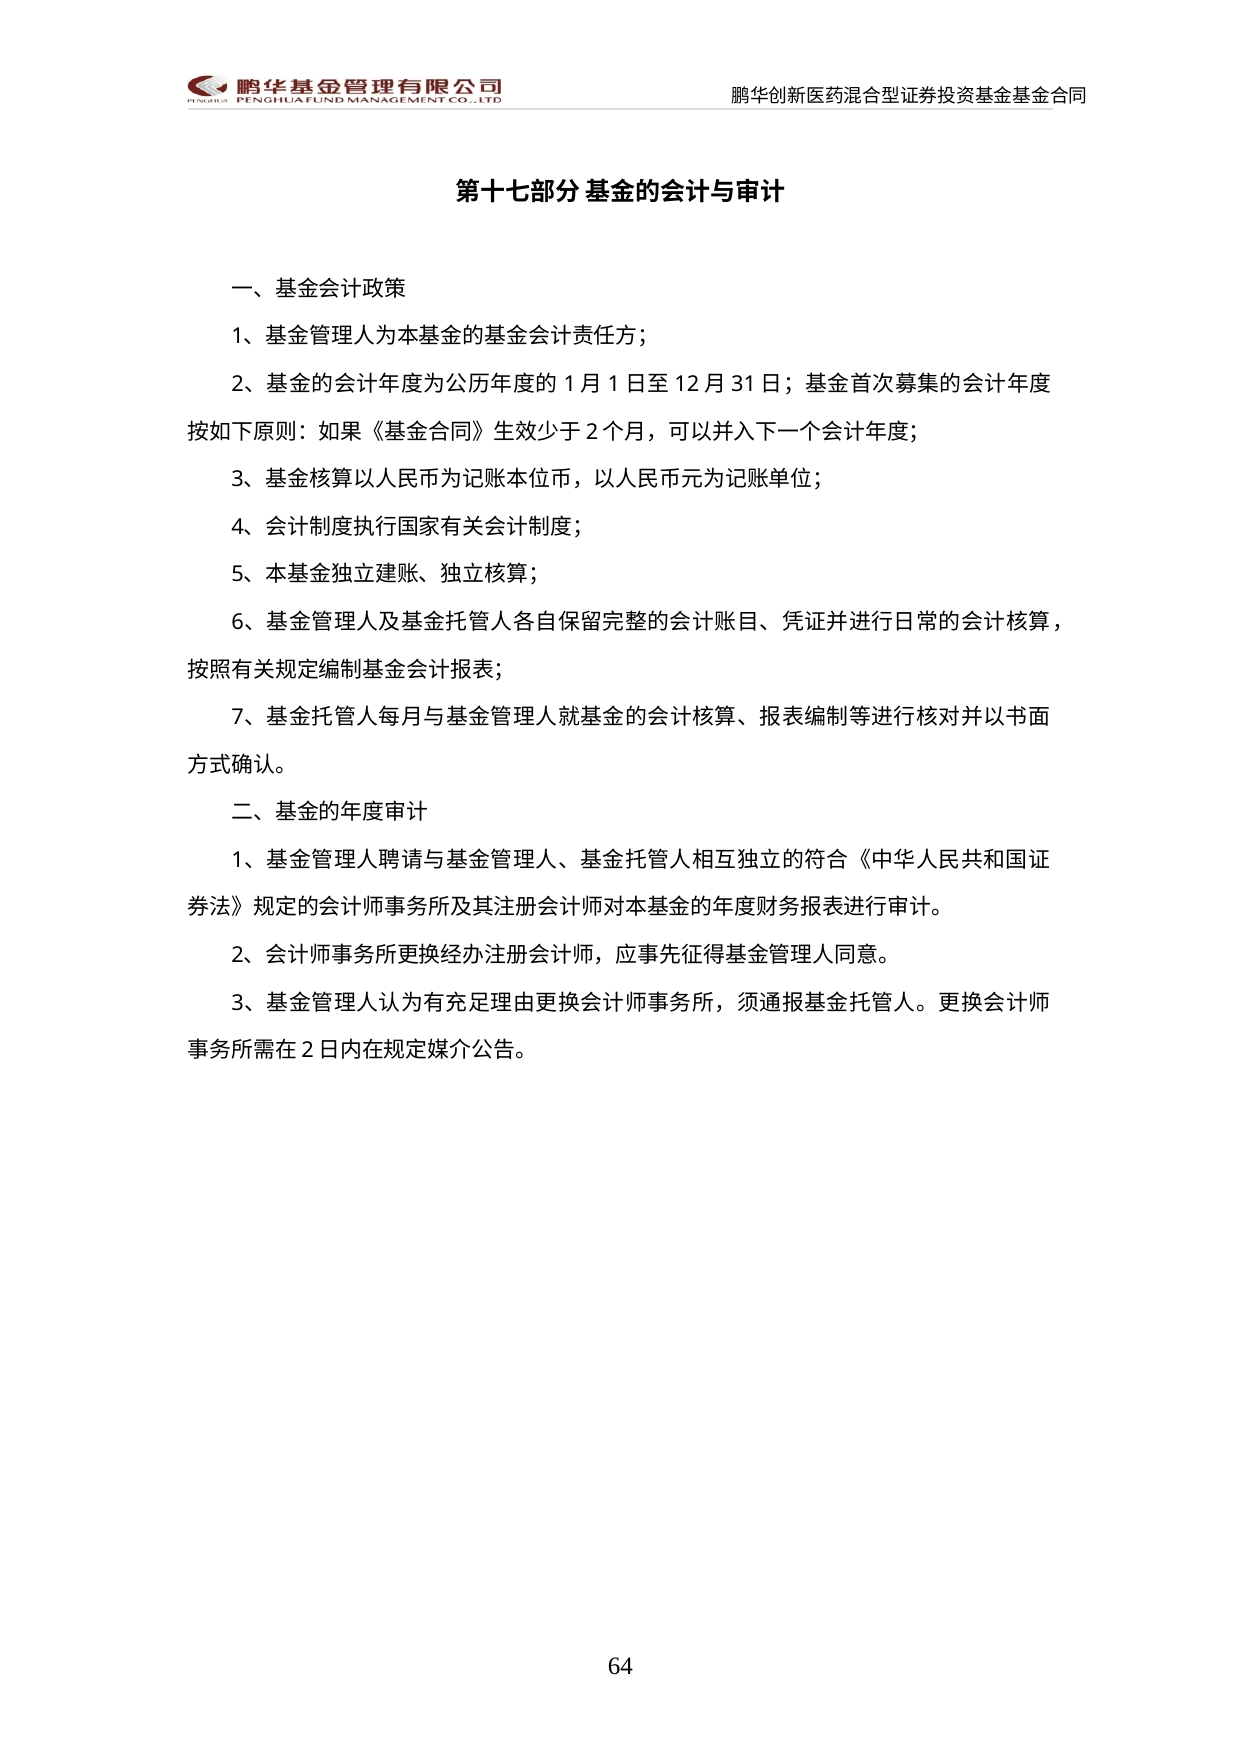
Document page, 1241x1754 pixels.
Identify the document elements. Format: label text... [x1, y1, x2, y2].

text 一、基金会计政策 [187, 271, 1053, 303]
text 1、基金管理人聘请与基金管理人、基金托管人相互独立的符合《中华人民共和国证券法》规定的会计师事务所及其注册会计师对本基金的年度财务报表进行审计。 [187, 842, 1053, 921]
text 3、基金管理人认为有充足理由更换会计师事务所，须通报基金托管人。更换会计师事务所需在2日内在规定媒介公告。 [187, 984, 1053, 1064]
text 1、基金管理人为本基金的基金会计责任方； [187, 318, 1053, 350]
picture [187, 73, 501, 103]
subtitle 第十七部分 基金的会计与审计 [187, 172, 1053, 208]
text 二、基金的年度审计 [187, 794, 1053, 826]
text 2、基金的会计年度为公历年度的1月1日至12月31日；基金首次募集的会计年度按如下原则：如果《基金合同》生效少于2个月，可以并入下一个会计年度； [187, 366, 1053, 445]
text 5、本基金独立建账、独立核算； [187, 556, 1053, 588]
text 4、会计制度执行国家有关会计制度； [187, 509, 1053, 541]
text 2、会计师事务所更换经办注册会计师，应事先征得基金管理人同意。 [187, 937, 1053, 969]
text 3、基金核算以人民币为记账本位币，以人民币元为记账单位； [187, 461, 1053, 493]
text 6、基金管理人及基金托管人各自保留完整的会计账目、凭证并进行日常的会计核算，按照有关规定编制基金会计报表； [187, 604, 1053, 683]
text 7、基金托管人每月与基金管理人就基金的会计核算、报表编制等进行核对并以书面方式确认。 [187, 699, 1053, 778]
